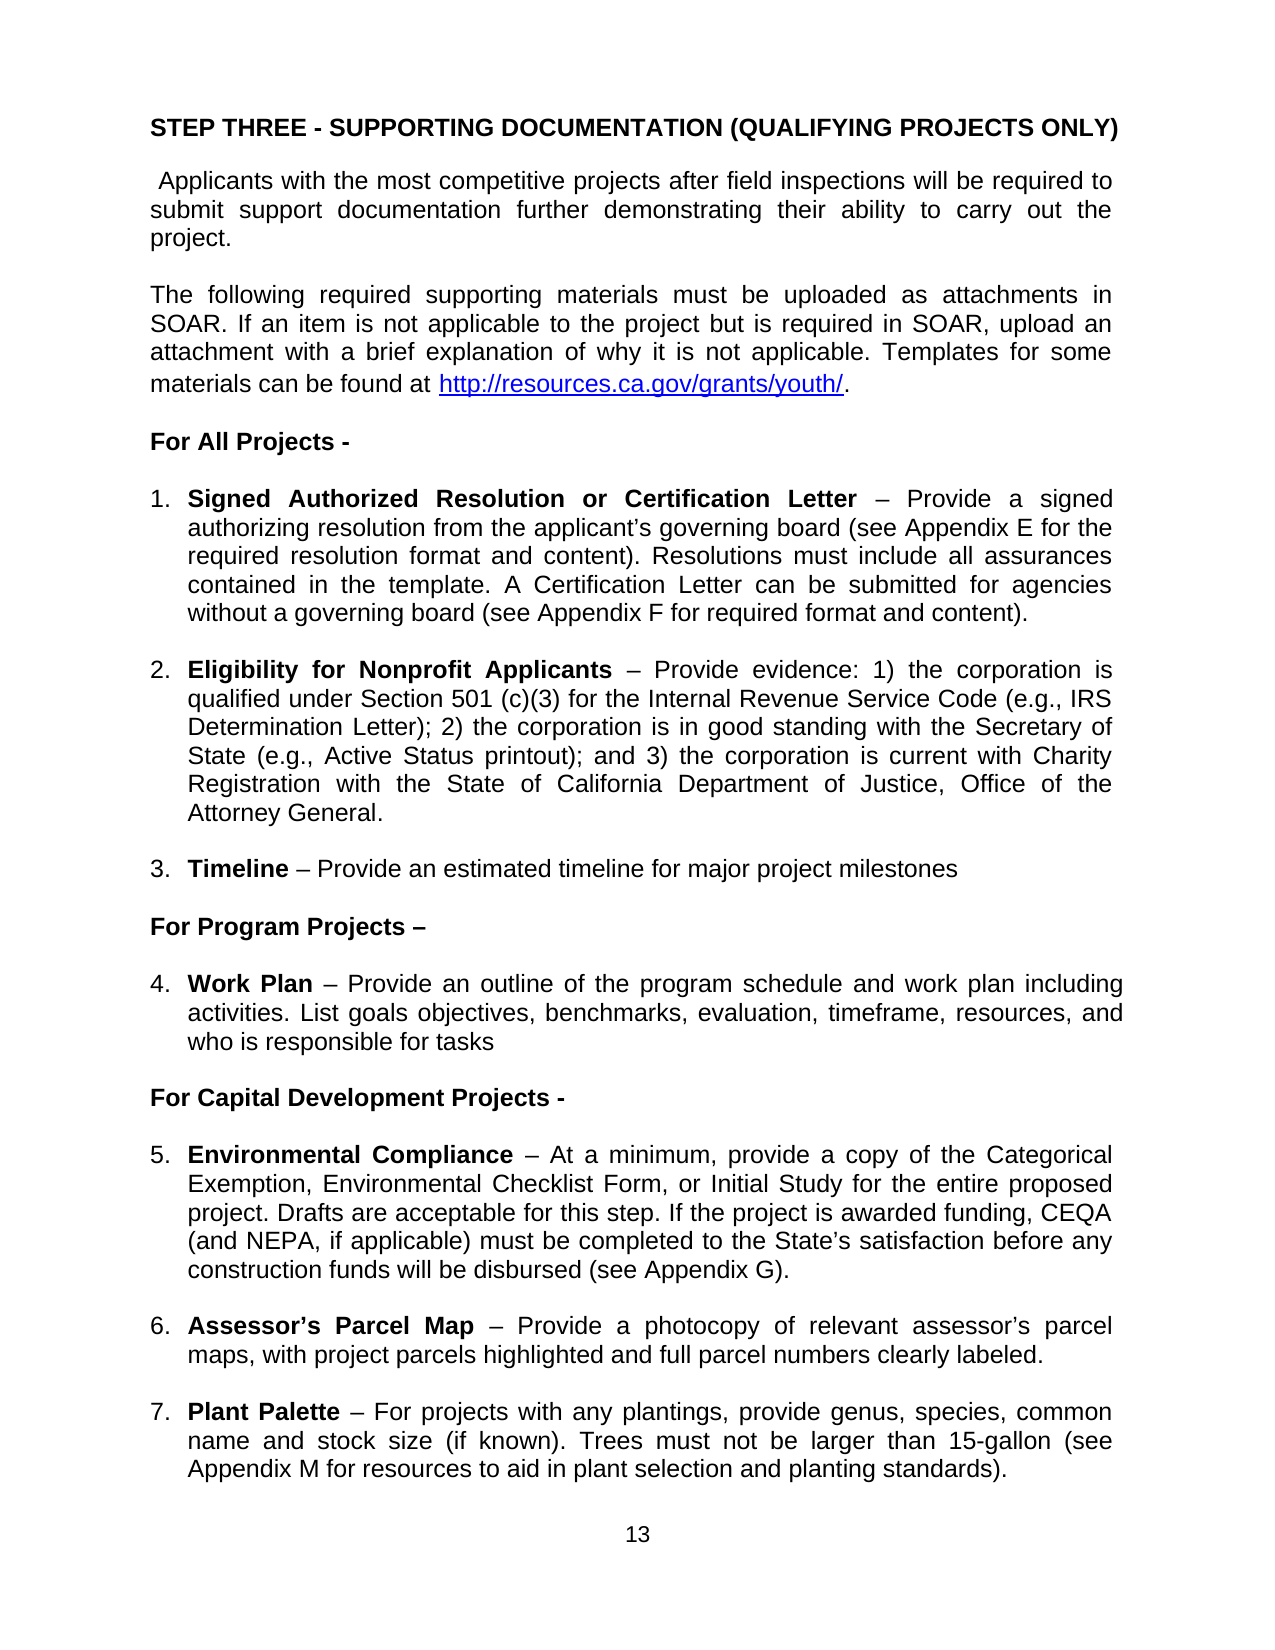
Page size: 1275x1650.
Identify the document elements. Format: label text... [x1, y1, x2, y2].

list Work Plan – Provide an outline of the program schedule and work plan including activities. List goals objectives, benchmarks, evaluation, timeframe, resources, and who is responsible for tasks [150, 969, 1125, 1056]
list Applicants with the most competitive projects after field inspections will be required to submit support documentation further demonstrating their ability to carry out the project. [150, 166, 1114, 252]
list For All Projects - [150, 427, 1114, 456]
list Timeline – Provide an estimated timeline for major project milestones [150, 855, 1114, 883]
text For Capital Development Projects - [150, 1084, 1114, 1112]
list The following required supporting materials must be uploaded as attachments in SOAR. If an item is not applicable to the project but is required in SOAR, upload an attachment with a brief explanation of why it is not applicable. Templates for some materials can be found at http://resources.ca.gov/grants/youth/. [150, 280, 1114, 399]
text For Program Projects – [150, 912, 1125, 941]
subtitle STEP THREE - SUPPORTING DOCUMENTATION (QUALIFYING PROJECTS ONLY) [150, 112, 1125, 141]
list Environmental Compliance – At a minimum, provide a copy of the Categorical Exemption, Environmental Checklist Form, or Initial Study for the entire proposed project. Drafts are acceptable for this step. If the project is awarded funding, CEQA (and NEPA, if applicable) must be completed to the State’s satisfaction before any construction funds will be disbursed (see Appendix G). [150, 1141, 1114, 1283]
list Plant Palette – For projects with any plantings, provide genus, species, common name and stock size (if known). Trees must not be larger than 15-gallon (see Appendix M for resources to aid in plant selection and planting standards). [150, 1397, 1114, 1483]
list Assessor’s Parcel Map – Provide a photocopy of relevant assessor’s parcel maps, with project parcels highlighted and full parcel numbers clearly labeled. [150, 1312, 1114, 1369]
list Eligibility for Nonprofit Applicants – Provide evidence: 1) the corporation is qualified under Section 501 (c)(3) for the Internal Revenue Service Code (e.g., IRS Determination Letter); 2) the corporation is in good standing with the Secretary of State (e.g., Active Status printout); and 3) the corporation is current with Charity Registration with the State of California Department of Justice, Office of the Attorney General. [150, 655, 1114, 827]
list Signed Authorized Resolution or Certification Letter – Provide a signed authorizing resolution from the applicant’s governing board (see Appendix E for the required resolution format and content). Resolutions must include all assurances contained in the template. A Certification Letter can be submitted for agencies without a governing board (see Appendix F for required format and content). [150, 484, 1114, 627]
